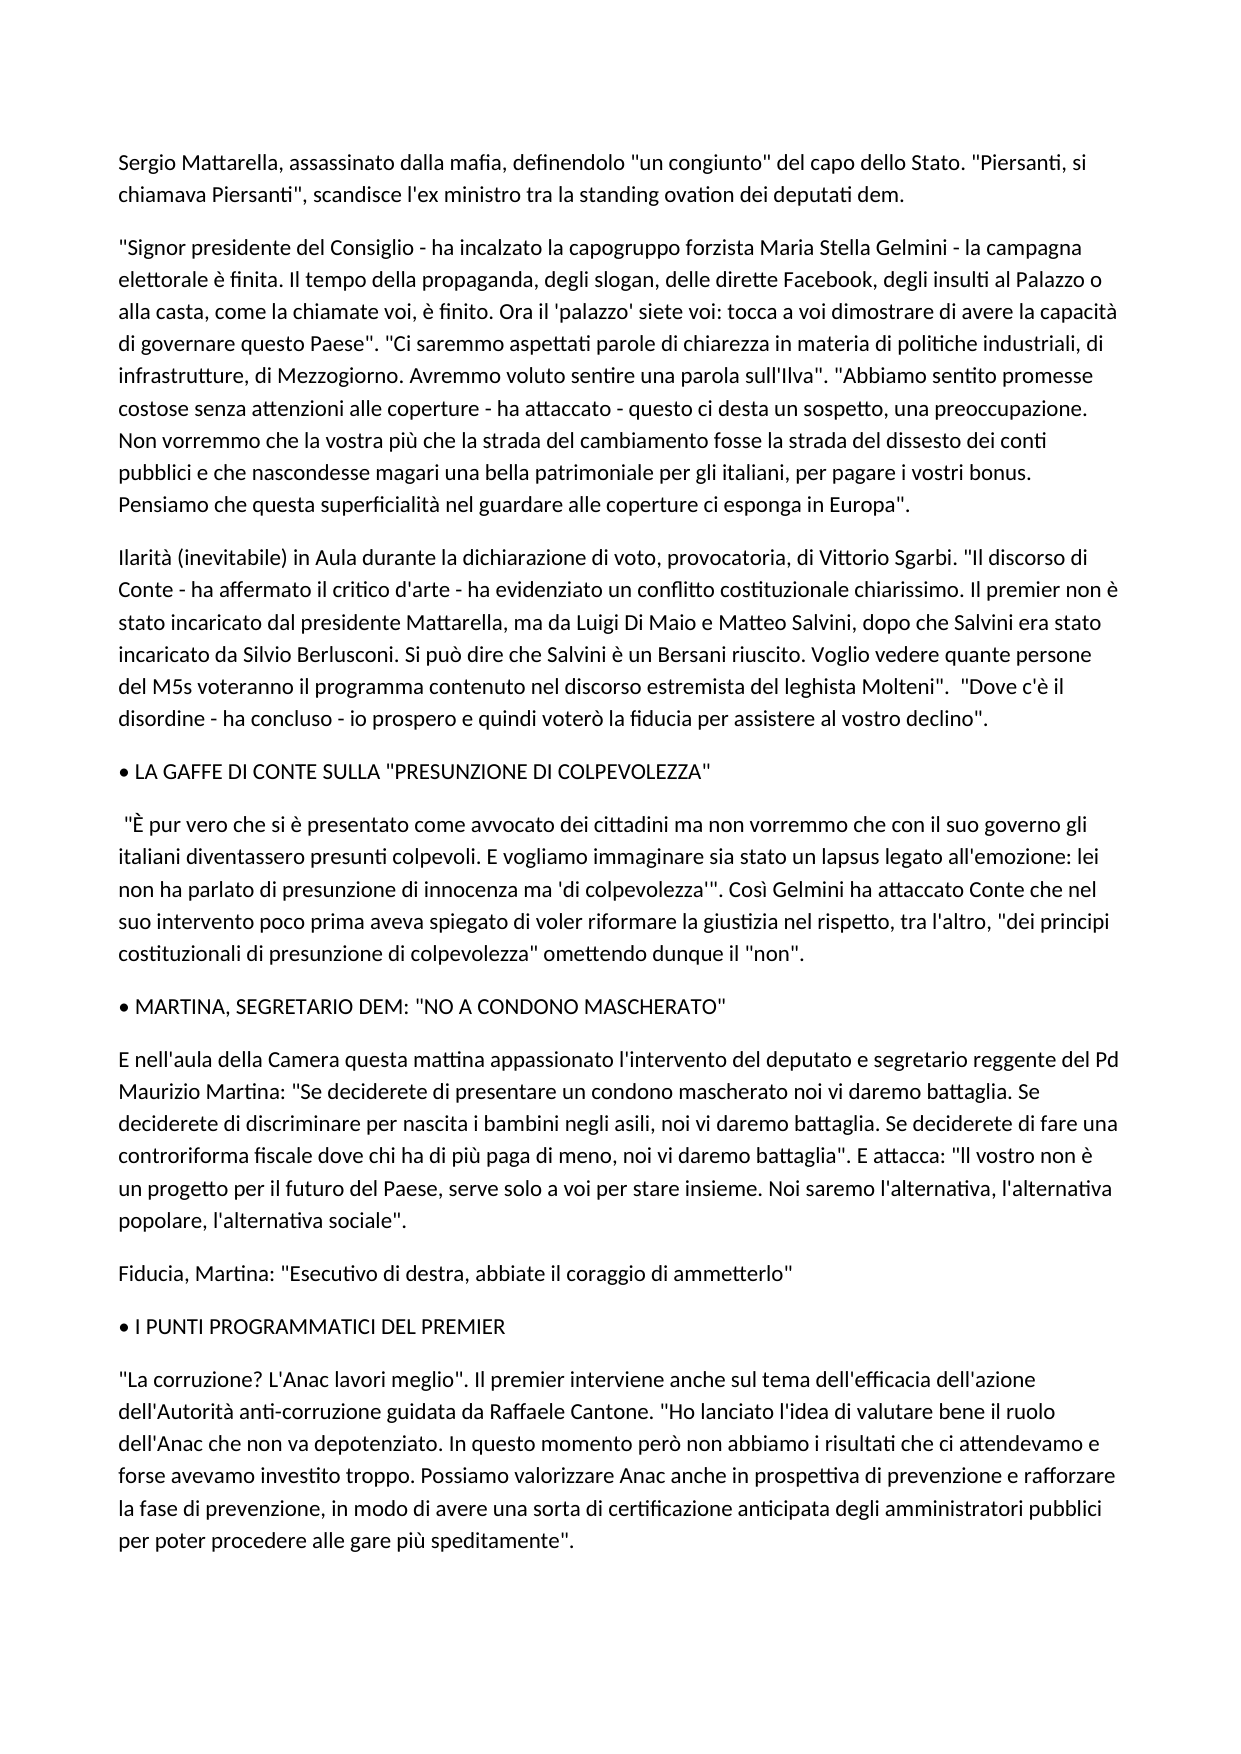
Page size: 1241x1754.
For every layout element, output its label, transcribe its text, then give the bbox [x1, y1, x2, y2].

text "La corruzione? L'Anac lavori meglio". Il premier interviene anche sul tema dell'efficacia dell'azione dell'Autorità anti-corruzione guidata da Raffaele Cantone. "Ho lanciato l'idea di valutare bene il ruolo dell'Anac che non va depotenziato. In questo momento però non abbiamo i risultati che ci attendevamo e forse avevamo investito troppo. Possiamo valorizzare Anac anche in prospettiva di prevenzione e rafforzare la fase di prevenzione, in modo di avere una sorta di certificazione anticipata degli amministratori pubblici per poter procedere alle gare più speditamente". [118, 1365, 1122, 1554]
text Fiducia, Martina: "Esecutivo di destra, abbiate il coraggio di ammetterlo" [118, 1259, 1122, 1287]
text "È pur vero che si è presentato come avvocato dei cittadini ma non vorremmo che con il suo governo gli italiani diventassero presunti colpevoli. E vogliamo immaginare sia stato un lapsus legato all'emozione: lei non ha parlato di presunzione di innocenza ma 'di colpevolezza'". Così Gelmini ha attaccato Conte che nel suo intervento poco prima aveva spiegato di voler riformare la giustizia nel rispetto, tra l'altro, "dei principi costituzionali di presunzione di colpevolezza" omettendo dunque il "non". [118, 810, 1122, 967]
text Ilarità (inevitabile) in Aula durante la dichiarazione di voto, provocatoria, di Vittorio Sgarbi. "Il discorso di Conte - ha affermato il critico d'arte - ha evidenziato un conflitto costituzionale chiarissimo. Il premier non è stato incaricato dal presidente Mattarella, ma da Luigi Di Maio e Matteo Salvini, dopo che Salvini era stato incaricato da Silvio Berlusconi. Si può dire che Salvini è un Bersani riuscito. Voglio vedere quante persone del M5s voteranno il programma contenuto nel discorso estremista del leghista Molteni". "Dove c'è il disordine - ha concluso - io prospero e quindi voterò la fiducia per assistere al vostro declino". [118, 543, 1122, 732]
text E nell'aula della Camera questa mattina appassionato l'intervento del deputato e segretario reggente del Pd Maurizio Martina: "Se deciderete di presentare un condono mascherato noi vi daremo battaglia. Se deciderete di discriminare per nascita i bambini negli asili, noi vi daremo battaglia. Se deciderete di fare una controriforma fiscale dove chi ha di più paga di meno, noi vi daremo battaglia". E attacca: "ll vostro non è un progetto per il futuro del Paese, serve solo a voi per stare insieme. Noi saremo l'alternativa, l'alternativa popolare, l'alternativa sociale". [118, 1045, 1122, 1234]
text "Signor presidente del Consiglio - ha incalzato la capogruppo forzista Maria Stella Gelmini - la campagna elettorale è finita. Il tempo della propaganda, degli slogan, delle dirette Facebook, degli insulti al Palazzo o alla casta, come la chiamate voi, è finito. Ora il 'palazzo' siete voi: tocca a voi dimostrare di avere la capacità di governare questo Paese". "Ci saremmo aspettati parole di chiarezza in materia di politiche industriali, di infrastrutture, di Mezzogiorno. Avremmo voluto sentire una parola sull'Ilva". "Abbiamo sentito promesse costose senza attenzioni alle coperture - ha attaccato - questo ci desta un sospetto, una preoccupazione. Non vorremmo che la vostra più che la strada del cambiamento fosse la strada del dissesto dei conti pubblici e che nascondesse magari una bella patrimoniale per gli italiani, per pagare i vostri bonus. Pensiamo che questa superficialità nel guardare alle coperture ci esponga in Europa". [118, 233, 1122, 518]
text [118, 148, 1122, 208]
text • I PUNTI PROGRAMMATICI DEL PREMIER [118, 1312, 1122, 1340]
text • LA GAFFE DI CONTE SULLA "PRESUNZIONE DI COLPEVOLEZZA" [118, 757, 1122, 785]
text • MARTINA, SEGRETARIO DEM: "NO A CONDONO MASCHERATO" [118, 992, 1122, 1020]
